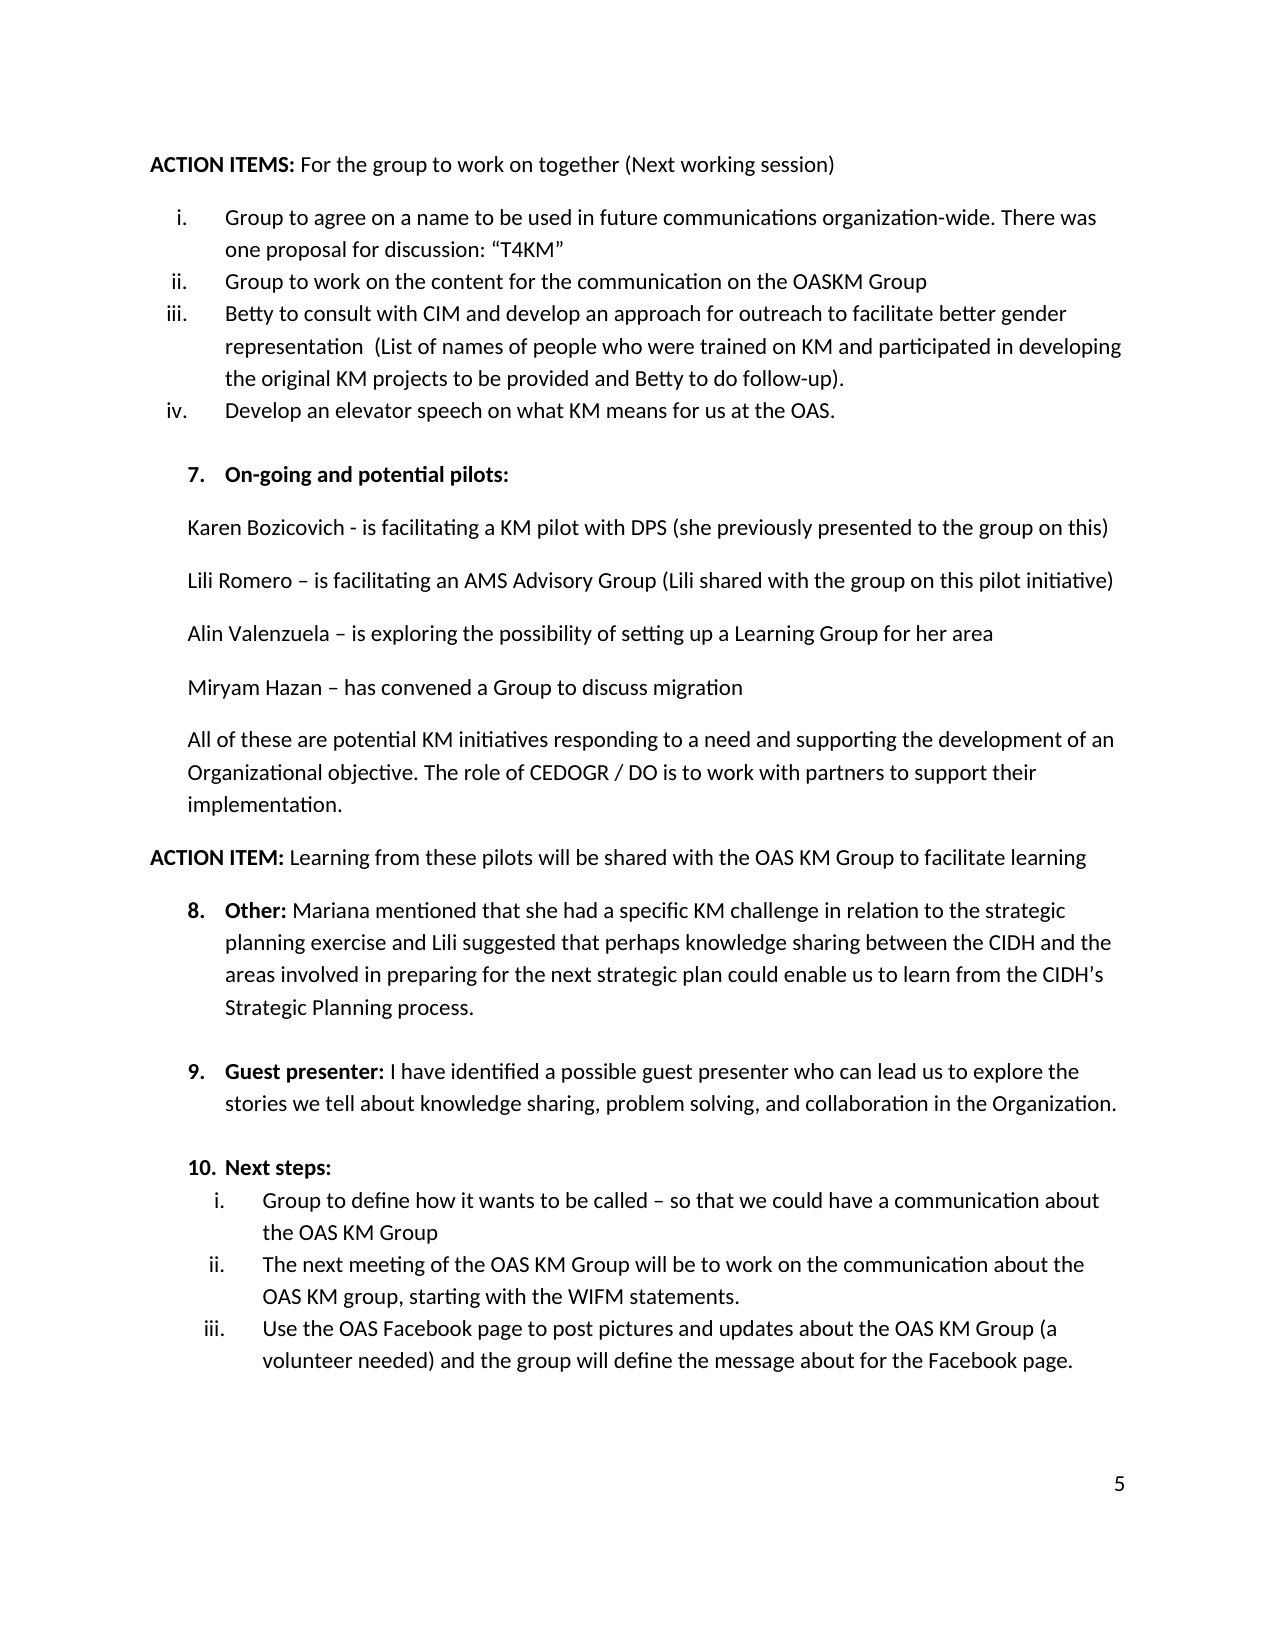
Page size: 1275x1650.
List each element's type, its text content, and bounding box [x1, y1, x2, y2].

list On-going and potential pilots: [187, 461, 1125, 488]
list Group to agree on a name to be used in future communications organization-wide. There was one proposal for discussion: “T4KM” [187, 203, 1125, 263]
list Develop an elevator speech on what KM means for us at the OAS. [187, 396, 1125, 424]
text Karen Bozicovich - is facilitating a KM pilot with DPS (she previously presented to the group on this) [187, 513, 1125, 542]
text Lili Romero – is facilitating an AMS Advisory Group (Lili shared with the group on this pilot initiative) [187, 567, 1125, 594]
list Guest presenter: I have identified a possible guest presenter who can lead us to explore the stories we tell about knowledge sharing, problem solving, and collaboration in the Organization. [187, 1057, 1125, 1117]
text All of these are potential KM initiatives responding to a need and supporting the development of an Organizational objective. The role of CEDOGR / DO is to work with partners to support their implementation. [187, 726, 1125, 818]
list Group to define how it wants to be called – so that we could have a communication about the OAS KM Group [225, 1186, 1125, 1246]
list The next meeting of the OAS KM Group will be to work on the communication about the OAS KM group, starting with the WIFM statements. [225, 1250, 1125, 1310]
text Miryam Hazan – has convened a Group to discuss migration [187, 673, 1125, 701]
list Other: Mariana mentioned that she had a specific KM challenge in relation to the strategic planning exercise and Lili suggested that perhaps knowledge sharing between the CIDH and the areas involved in preparing for the next strategic plan could enable us to learn from the CIDH’s Strategic Planning process. [187, 896, 1125, 1021]
list Betty to consult with CIM and develop an approach for outreach to facilitate better gender representation (List of names of people who were trained on KM and participated in developing the original KM projects to be provided and Betty to do follow-up). [187, 299, 1125, 392]
text ACTION ITEM: Learning from these pilots will be shared with the OAS KM Group to facilitate learning [150, 843, 1125, 871]
text Alin Valenzuela – is exploring the possibility of setting up a Learning Group for her area [187, 619, 1125, 648]
text ACTION ITEMS: For the group to work on together (Next working session) [150, 150, 1125, 178]
list Next steps: [187, 1153, 1125, 1182]
list Use the OAS Facebook page to post pictures and updates about the OAS KM Group (a volunteer needed) and the group will define the message about for the Facebook page. [225, 1314, 1125, 1375]
list Group to work on the content for the communication on the OASKM Group [187, 267, 1125, 295]
